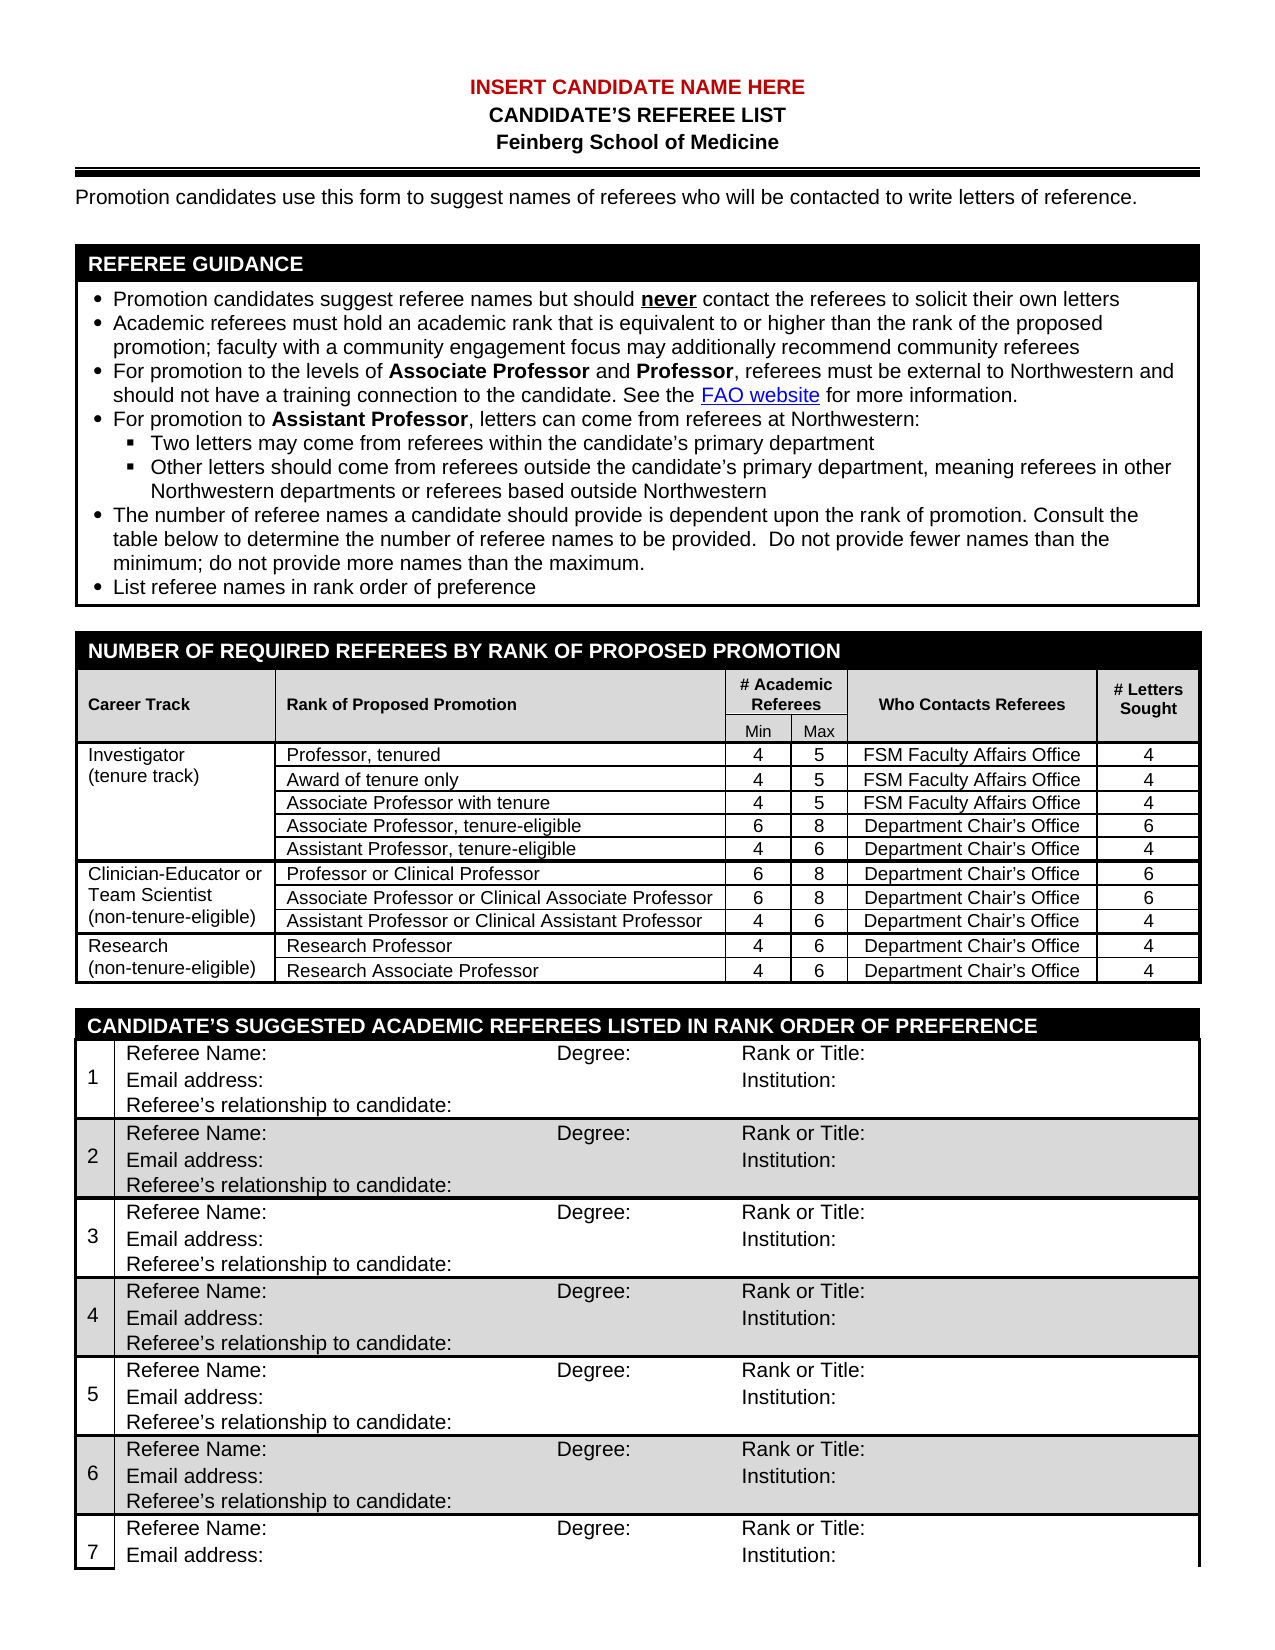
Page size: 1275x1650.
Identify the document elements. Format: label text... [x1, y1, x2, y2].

table_cell 5 [792, 767, 847, 790]
table_cell Email address: [115, 1144, 730, 1171]
table_cell 4 [726, 910, 790, 932]
table_cell Research (non-tenure-eligible) [78, 935, 274, 981]
table_cell Department Chair’s Office [848, 838, 1096, 859]
table_header NUMBER OF REQUIRED REFEREES BY RANK OF PROPOSED PROMOTION [78, 634, 1198, 667]
table_cell Degree: [545, 1437, 730, 1461]
table_cell 6 [77, 1437, 114, 1513]
table_cell Referee Name: [115, 1120, 545, 1144]
table_cell Email address: [115, 1461, 730, 1488]
table_cell Email address: [115, 1224, 730, 1251]
table_cell Referee’s relationship to candidate: [115, 1409, 1198, 1434]
table_cell 4 [1098, 792, 1198, 813]
table_cell Department Chair’s Office [848, 886, 1096, 909]
table_cell 8 [792, 886, 847, 909]
table_cell Rank or Title: [730, 1041, 1198, 1065]
table_cell Referee Name: [115, 1041, 545, 1065]
table_cell Institution: [730, 1461, 1198, 1488]
table_cell 4 [1098, 767, 1198, 790]
table_cell Email address: [115, 1382, 730, 1409]
table_cell 6 [1098, 886, 1198, 909]
table_cell Referee’s relationship to candidate: [115, 1330, 1198, 1355]
table_cell 4 [726, 958, 790, 981]
table_cell Institution: [730, 1144, 1198, 1171]
table_header REFEREE GUIDANCE [78, 247, 1197, 281]
table_cell 6 [726, 863, 790, 884]
table_cell Rank or Title: [730, 1279, 1198, 1303]
table_cell Referee Name: [115, 1516, 545, 1540]
text CANDIDATE’S REFEREE LIST [75, 102, 1200, 126]
text Promotion candidates use this form to suggest names of referees who will be contacted to write letters of reference. [75, 185, 1200, 209]
table_cell 6 [792, 910, 847, 932]
table_cell 4 [1098, 838, 1198, 859]
table_cell 4 [1098, 744, 1198, 765]
table_cell Rank of Proposed Promotion [276, 670, 725, 741]
table_cell Promotion candidates suggest referee names but should never contact the referees to solicit their own letters Academic referees must hold an academic rank that is equivalent to or higher than the rank of the proposed promotion; faculty with a community engagement focus may additionally recommend community referees For promotion to the levels of Associate Professor and Professor, referees must be external to Northwestern and should not have a training connection to the candidate. See the FAO website for more information. For promotion to Assistant Professor, letters can come from referees at Northwestern: Two letters may come from referees within the candidate’s primary department Other letters should come from referees outside the candidate’s primary department, meaning referees in other Northwestern departments or referees based outside Northwestern The number of referee names a candidate should provide is dependent upon the rank of promotion. Consult the table below to determine the number of referee names to be provided. Do not provide fewer names than the minimum; do not provide more names than the maximum. List referee names in rank order of preference [78, 282, 1197, 603]
table_cell Degree: [545, 1279, 730, 1303]
table_cell 6 [792, 935, 847, 957]
table_cell Professor or Clinical Professor [276, 863, 725, 884]
table_cell Investigator (tenure track) [78, 744, 274, 859]
table_cell Referee’s relationship to candidate: [115, 1092, 1198, 1117]
table_cell 8 [792, 863, 847, 884]
table_cell Who Contacts Referees [848, 670, 1096, 741]
table_cell FSM Faculty Affairs Office [848, 767, 1096, 790]
table_cell 5 [77, 1358, 114, 1434]
table_cell 8 [792, 815, 847, 836]
table_cell Email address: [115, 1065, 730, 1092]
table_cell Referee Name: [115, 1358, 545, 1382]
table_cell Degree: [545, 1516, 730, 1540]
table_cell 6 [1098, 815, 1198, 836]
table_cell Referee Name: [115, 1437, 545, 1461]
table_cell Referee’s relationship to candidate: [115, 1251, 1198, 1276]
table_cell Career Track [78, 670, 275, 741]
table_cell 6 [792, 838, 847, 859]
table_cell 4 [726, 792, 790, 813]
table_cell 6 [726, 886, 790, 909]
table_cell Degree: [545, 1120, 730, 1144]
table_cell Associate Professor or Clinical Associate Professor [276, 886, 725, 909]
table_cell Department Chair’s Office [848, 958, 1096, 981]
table_cell Rank or Title: [730, 1358, 1198, 1382]
table_cell Referee’s relationship to candidate: [115, 1488, 1198, 1513]
table_cell Referee’s relationship to candidate: [115, 1171, 1198, 1196]
table_cell 5 [792, 744, 847, 765]
table_cell 4 [726, 935, 790, 957]
table_cell 4 [726, 838, 790, 859]
table_cell Rank or Title: [730, 1120, 1198, 1144]
table_cell # Letters Sought [1098, 670, 1198, 741]
table_cell Rank or Title: [730, 1437, 1198, 1461]
table_cell Institution: [730, 1224, 1198, 1251]
table_cell FSM Faculty Affairs Office [848, 792, 1096, 813]
table_cell Assistant Professor or Clinical Assistant Professor [276, 910, 725, 932]
table_cell Email address: [115, 1540, 730, 1567]
table_cell 1 [77, 1041, 114, 1117]
table_cell Institution: [730, 1303, 1198, 1330]
table_cell Assistant Professor, tenure-eligible [276, 838, 725, 859]
text INSERT CANDIDATE NAME HERE [75, 75, 1200, 99]
table_cell 2 [77, 1120, 114, 1196]
table_cell Department Chair’s Office [848, 935, 1096, 957]
table_cell 7 [77, 1516, 114, 1567]
table_cell Department Chair’s Office [848, 910, 1096, 932]
table_cell 4 [1098, 958, 1198, 981]
table_cell Research Associate Professor [276, 958, 725, 981]
table_cell Institution: [730, 1540, 1198, 1567]
table_cell Rank or Title: [730, 1516, 1198, 1540]
table_cell Professor, tenured [276, 744, 725, 765]
table_cell Associate Professor, tenure-eligible [276, 815, 725, 836]
table_cell 6 [1098, 863, 1198, 884]
table_cell FSM Faculty Affairs Office [848, 744, 1096, 765]
table_header CANDIDATE’S SUGGESTED ACADEMIC REFEREES LISTED IN RANK ORDER OF PREFERENCE [76, 1009, 1199, 1038]
table_cell Degree: [545, 1358, 730, 1382]
table_cell Degree: [545, 1200, 730, 1223]
table_cell Rank or Title: [730, 1200, 1198, 1223]
table_cell Degree: [545, 1041, 730, 1065]
table_cell Email address: [115, 1303, 730, 1330]
text Feinberg School of Medicine [75, 130, 1200, 154]
table_cell Clinician-Educator or Team Scientist (non-tenure-eligible) [78, 863, 274, 932]
table_cell Min [726, 715, 791, 741]
table_cell 4 [1098, 935, 1198, 957]
table_cell Associate Professor with tenure [276, 792, 725, 813]
table_cell Max [792, 715, 847, 741]
table_cell 4 [726, 744, 790, 765]
table_cell 6 [792, 958, 847, 981]
table_cell 4 [726, 767, 790, 790]
table_cell Department Chair’s Office [848, 863, 1096, 884]
table_cell 4 [77, 1279, 114, 1355]
table_cell Award of tenure only [276, 767, 725, 790]
table_cell 4 [1098, 910, 1198, 932]
table_cell 3 [77, 1200, 114, 1276]
table_cell Institution: [730, 1065, 1198, 1092]
table_cell 5 [792, 792, 847, 813]
table_cell Referee Name: [115, 1200, 545, 1223]
table_cell Department Chair’s Office [848, 815, 1096, 836]
table_cell Institution: [730, 1382, 1198, 1409]
table_cell Referee Name: [115, 1279, 545, 1303]
table_cell 6 [726, 815, 790, 836]
table_cell Research Professor [276, 935, 725, 957]
table_cell # Academic Referees [726, 670, 847, 713]
